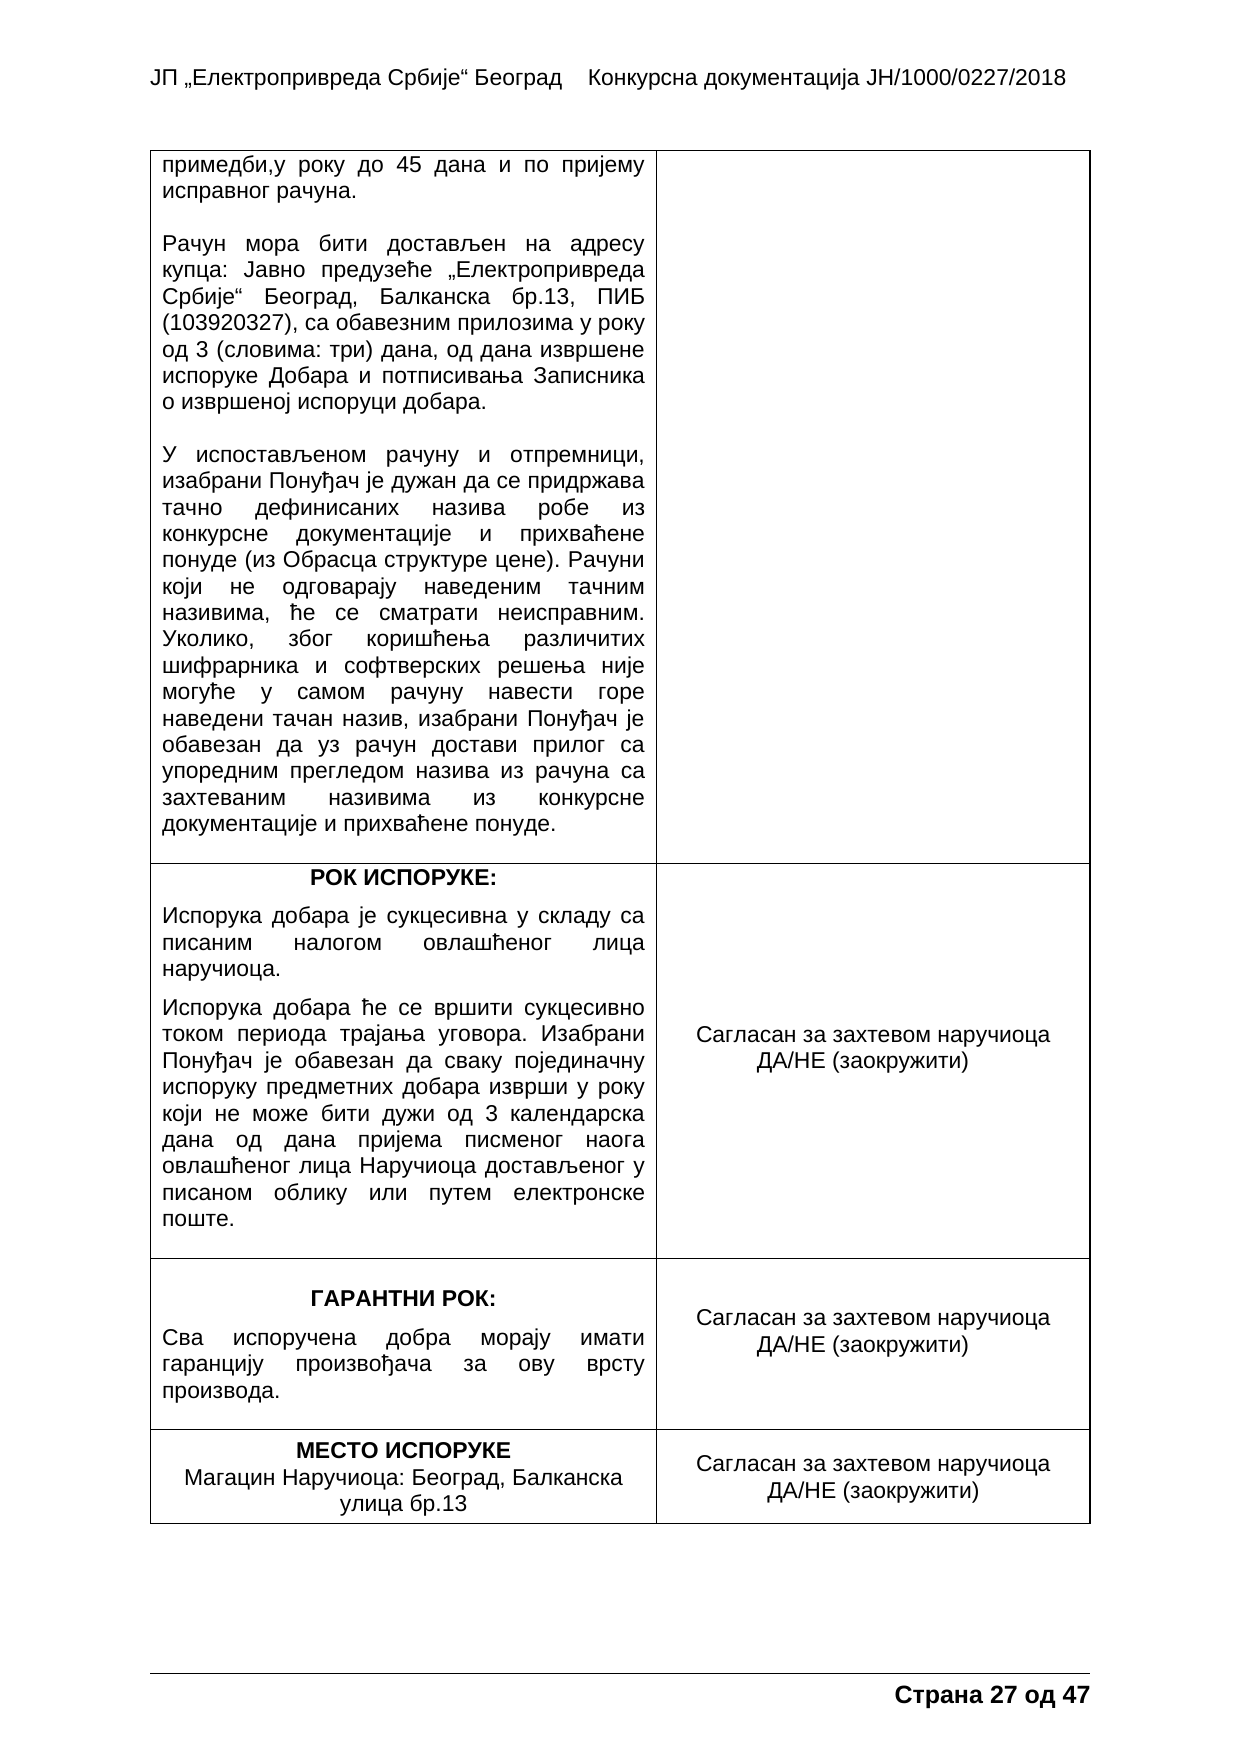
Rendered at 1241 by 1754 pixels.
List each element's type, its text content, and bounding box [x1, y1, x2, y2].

table_cell МЕСТО ИСПОРУКЕ Магацин Наручиоца: Београд, Балканска улица бр.13 [151, 1430, 656, 1523]
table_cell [151, 151, 656, 863]
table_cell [657, 151, 1089, 863]
table_cell РОК ИСПОРУКЕ: Испорука добара је сукцесивна у складу са писаним налогом овлашћеног лица наручиоца. Испорука добара ће се вршити сукцесивно током периода трајања уговора. Изабрани Понуђач је обавезан да сваку појединачну испоруку предметних добара изврши у року који не може бити дужи од 3 календарска дана од дана пријема писменог наога овлашћеног лица Наручиоца достављеног у писаном облику или путем електронске поште. [151, 864, 656, 1258]
table_cell Сагласан за захтевом наручиоца ДА/НЕ (заокружити) [657, 864, 1089, 1258]
table_cell ГАРАНТНИ РОК: Сва испоручена добра морају имати гаранцију произвођача за ову врсту производа. [151, 1259, 656, 1429]
table_cell Сагласан за захтевом наручиоца ДА/НЕ (заокружити) [657, 1259, 1089, 1429]
table_cell Сагласан за захтевом наручиоца ДА/НЕ (заокружити) [657, 1430, 1089, 1523]
